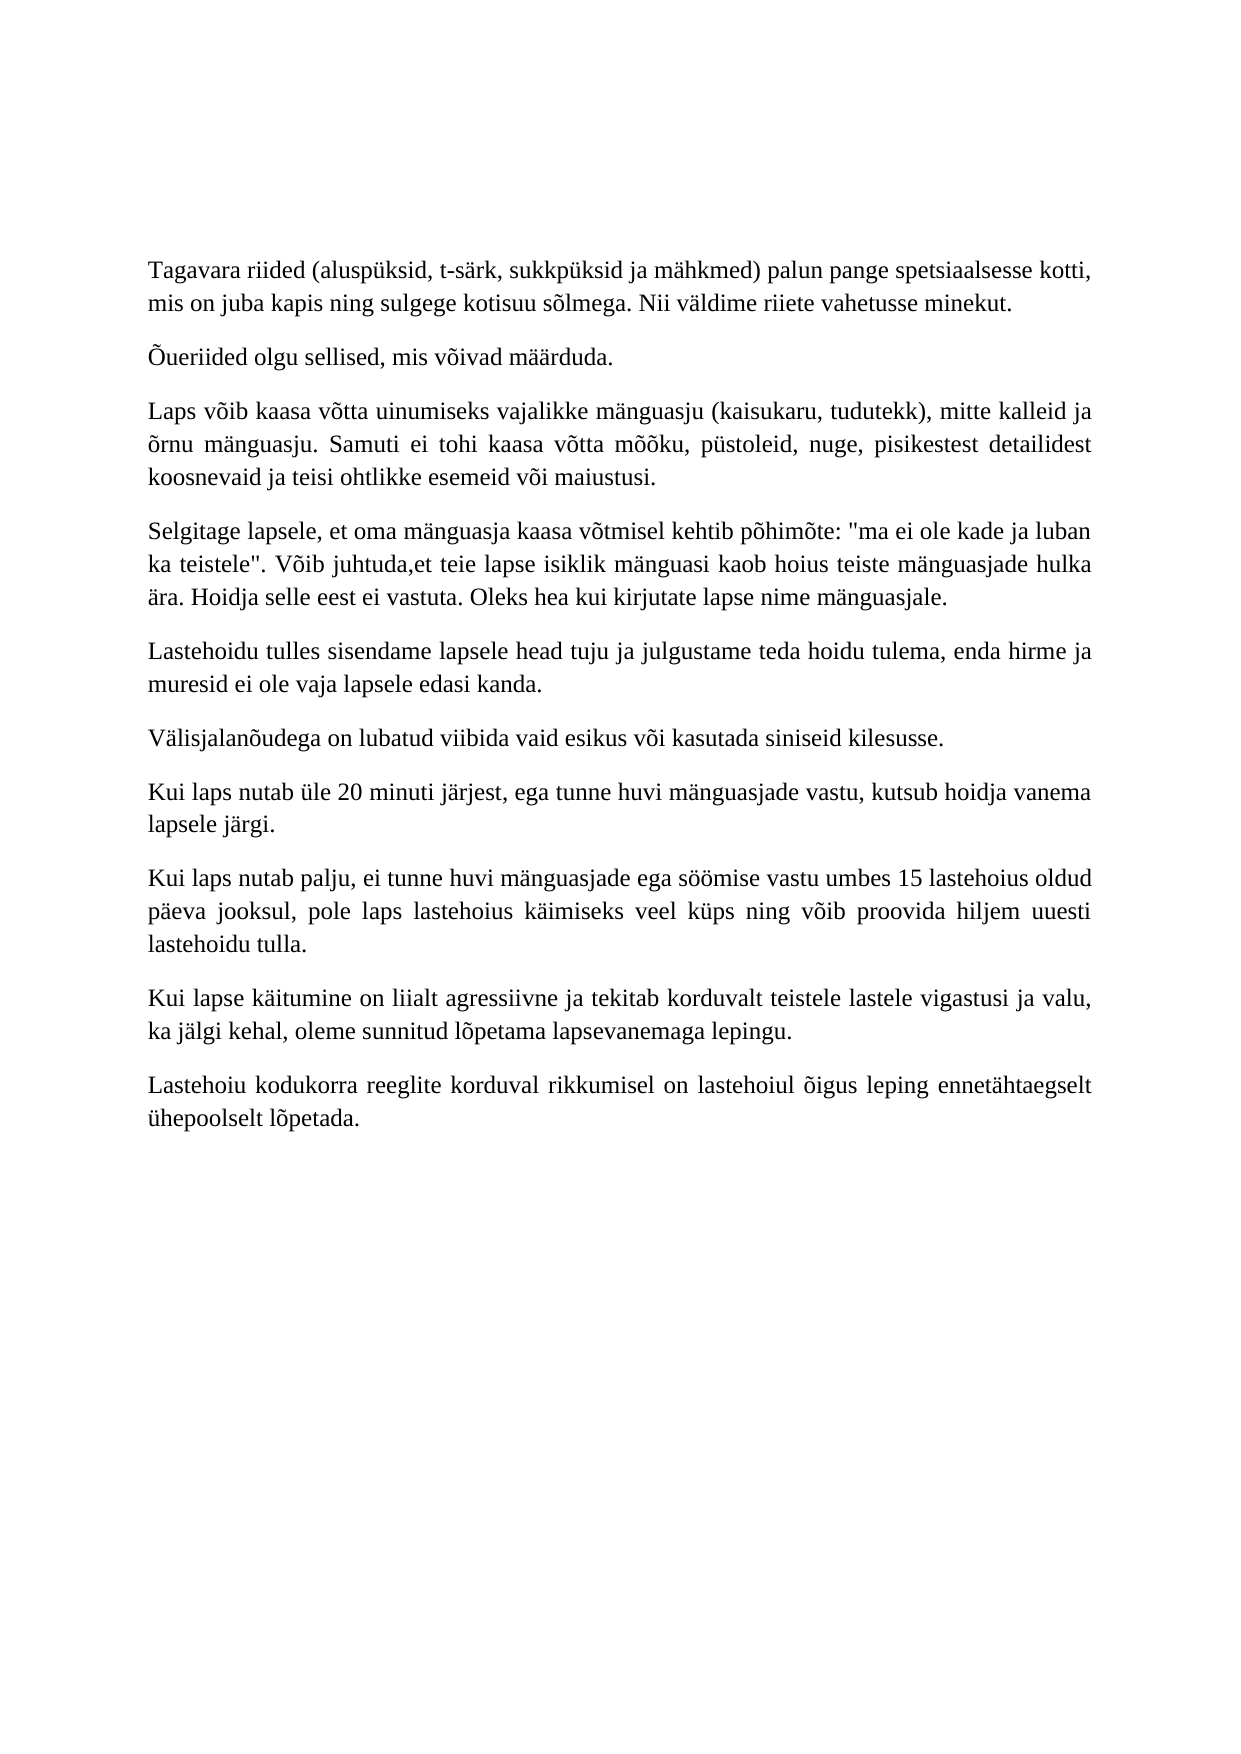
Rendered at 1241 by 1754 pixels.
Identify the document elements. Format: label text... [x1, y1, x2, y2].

text Lastehoiu kodukorra reeglite korduval rikkumisel on lastehoiul õigus leping ennetähtaegselt ühepoolselt lõpetada. [148, 1070, 1093, 1132]
text Laps võib kaasa võtta uinumiseks vajalikke mänguasju (kaisukaru, tudutekk), mitte kalleid ja õrnu mänguasju. Samuti ei tohi kaasa võtta mõõku, püstoleid, nuge, pisikestest detailidest koosnevaid ja teisi ohtlikke esemeid või maiustusi. [148, 396, 1093, 491]
text Lastehoidu tulles sisendame lapsele head tuju ja julgustame teda hoidu tulema, enda hirme ja muresid ei ole vaja lapsele edasi kanda. [148, 636, 1093, 698]
text Õueriided olgu sellised, mis võivad määrduda. [148, 342, 1093, 371]
text Kui lapse käitumine on liialt agressiivne ja tekitab korduvalt teistele lastele vigastusi ja valu, ka jälgi kehal, oleme sunnitud lõpetama lapsevanemaga lepingu. [148, 983, 1093, 1045]
text Tagavara riided (aluspüksid, t-särk, sukkpüksid ja mähkmed) palun pange spetsiaalsesse kotti, mis on juba kapis ning sulgege kotisuu sõlmega. Nii väldime riiete vahetusse minekut. [148, 255, 1093, 317]
text Kui laps nutab palju, ei tunne huvi mänguasjade ega söömise vastu umbes 15 lastehoius oldud päeva jooksul, pole laps lastehoius käimiseks veel küps ning võib proovida hiljem uuesti lastehoidu tulla. [148, 863, 1093, 958]
text Välisjalanõudega on lubatud viibida vaid esikus või kasutada siniseid kilesusse. [148, 723, 1093, 751]
text Kui laps nutab üle 20 minuti järjest, ega tunne huvi mänguasjade vastu, kutsub hoidja vanema lapsele järgi. [148, 777, 1093, 838]
text Selgitage lapsele, et oma mänguasja kaasa võtmisel kehtib põhimõte: "ma ei ole kade ja luban ka teistele". Võib juhtuda,et teie lapse isiklik mänguasi kaob hoius teiste mänguasjade hulka ära. Hoidja selle eest ei vastuta. Oleks hea kui kirjutate lapse nime mänguasjale. [148, 516, 1093, 611]
